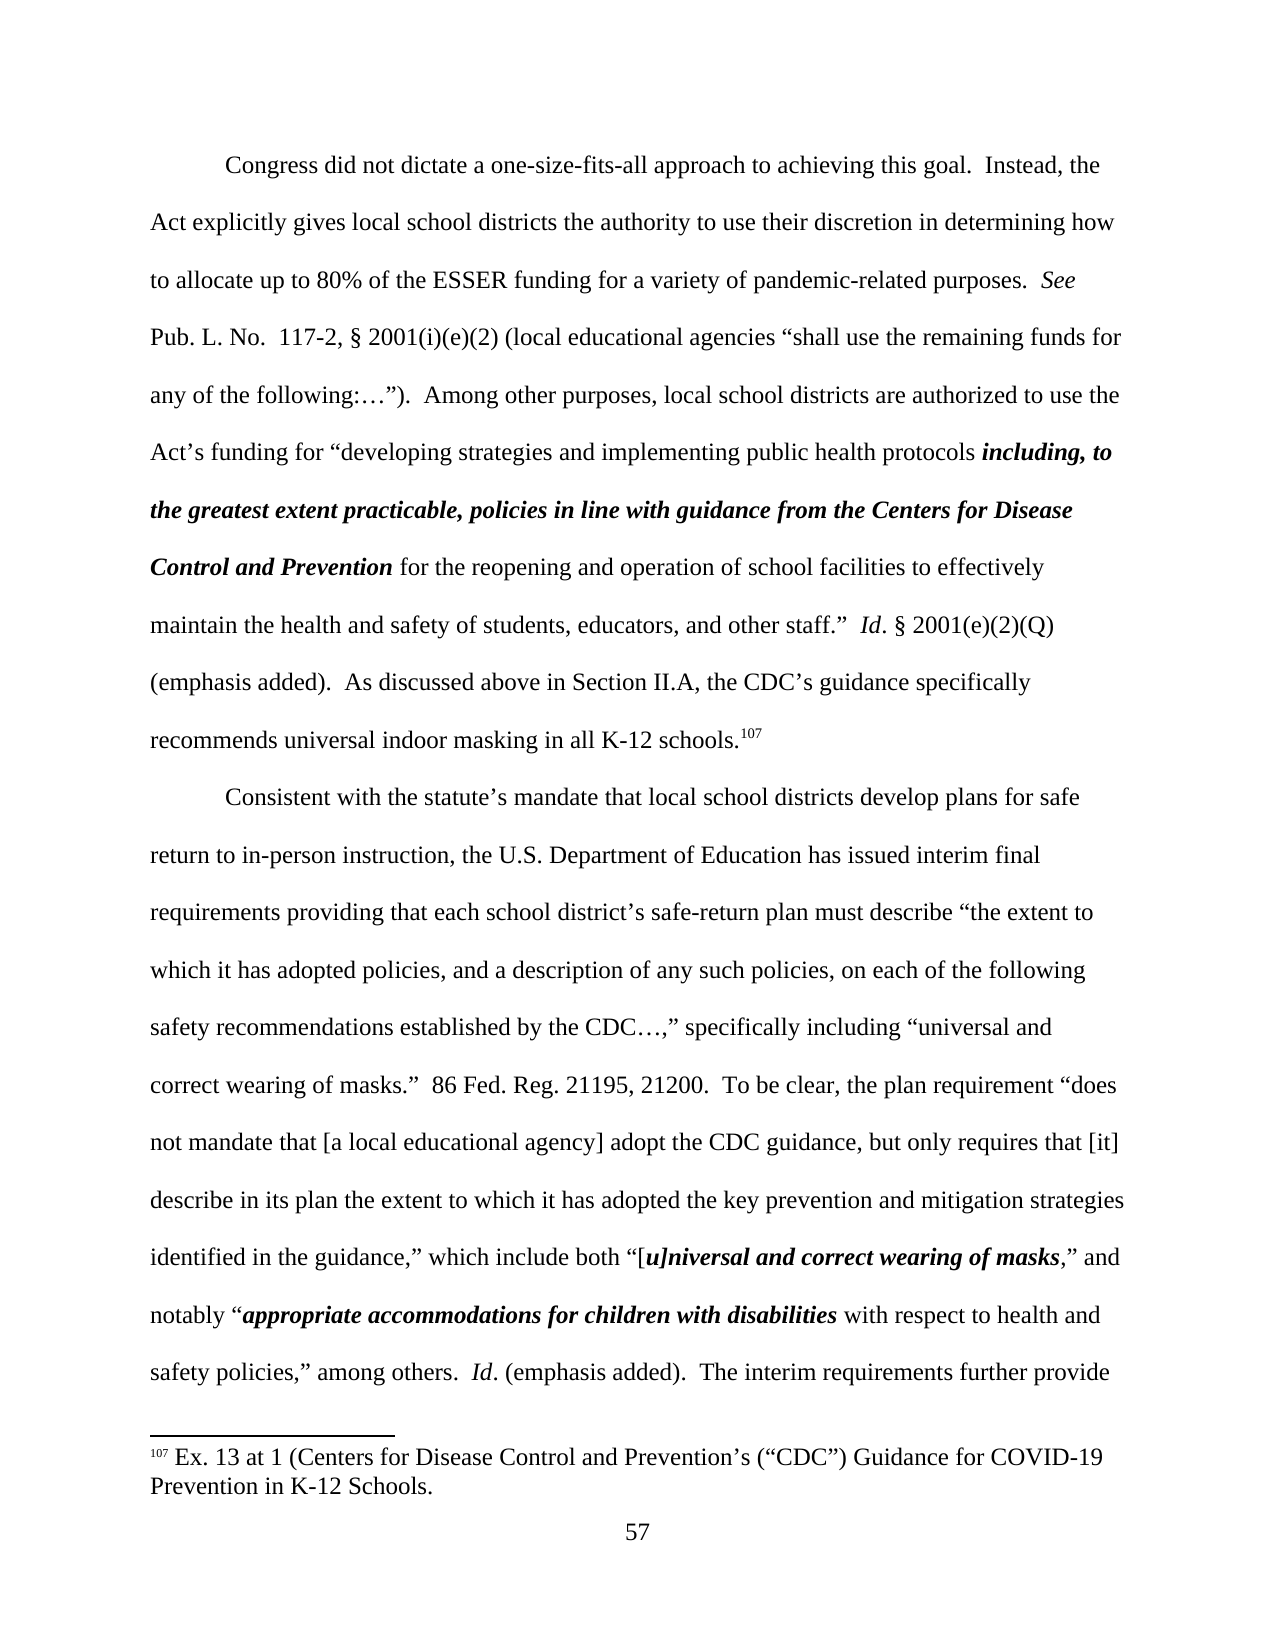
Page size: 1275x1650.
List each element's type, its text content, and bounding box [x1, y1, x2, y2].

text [150, 782, 1125, 1386]
text Congress did not dictate a one-size-fits-all approach to achieving this goal. Instead, the Act explicitly gives local school districts the authority to use their discretion in determining how to allocate up to 80% of the ESSER funding for a variety of pandemic-related purposes. See Pub. L. No. 117-2, § 2001(i)(e)(2) (local educational agencies “shall use the remaining funds for any of the following:…”). Among other purposes, local school districts are authorized to use the Act’s funding for “developing strategies and implementing public health protocols including, to the greatest extent practicable, policies in line with guidance from the Centers for Disease Control and Prevention for the reopening and operation of school facilities to effectively maintain the health and safety of students, educators, and other staff.” Id. § 2001(e)(2)(Q) (emphasis added). As discussed above in Section II.A, the CDC’s guidance specifically recommends universal indoor masking in all K-12 schools. [150, 150, 1125, 754]
